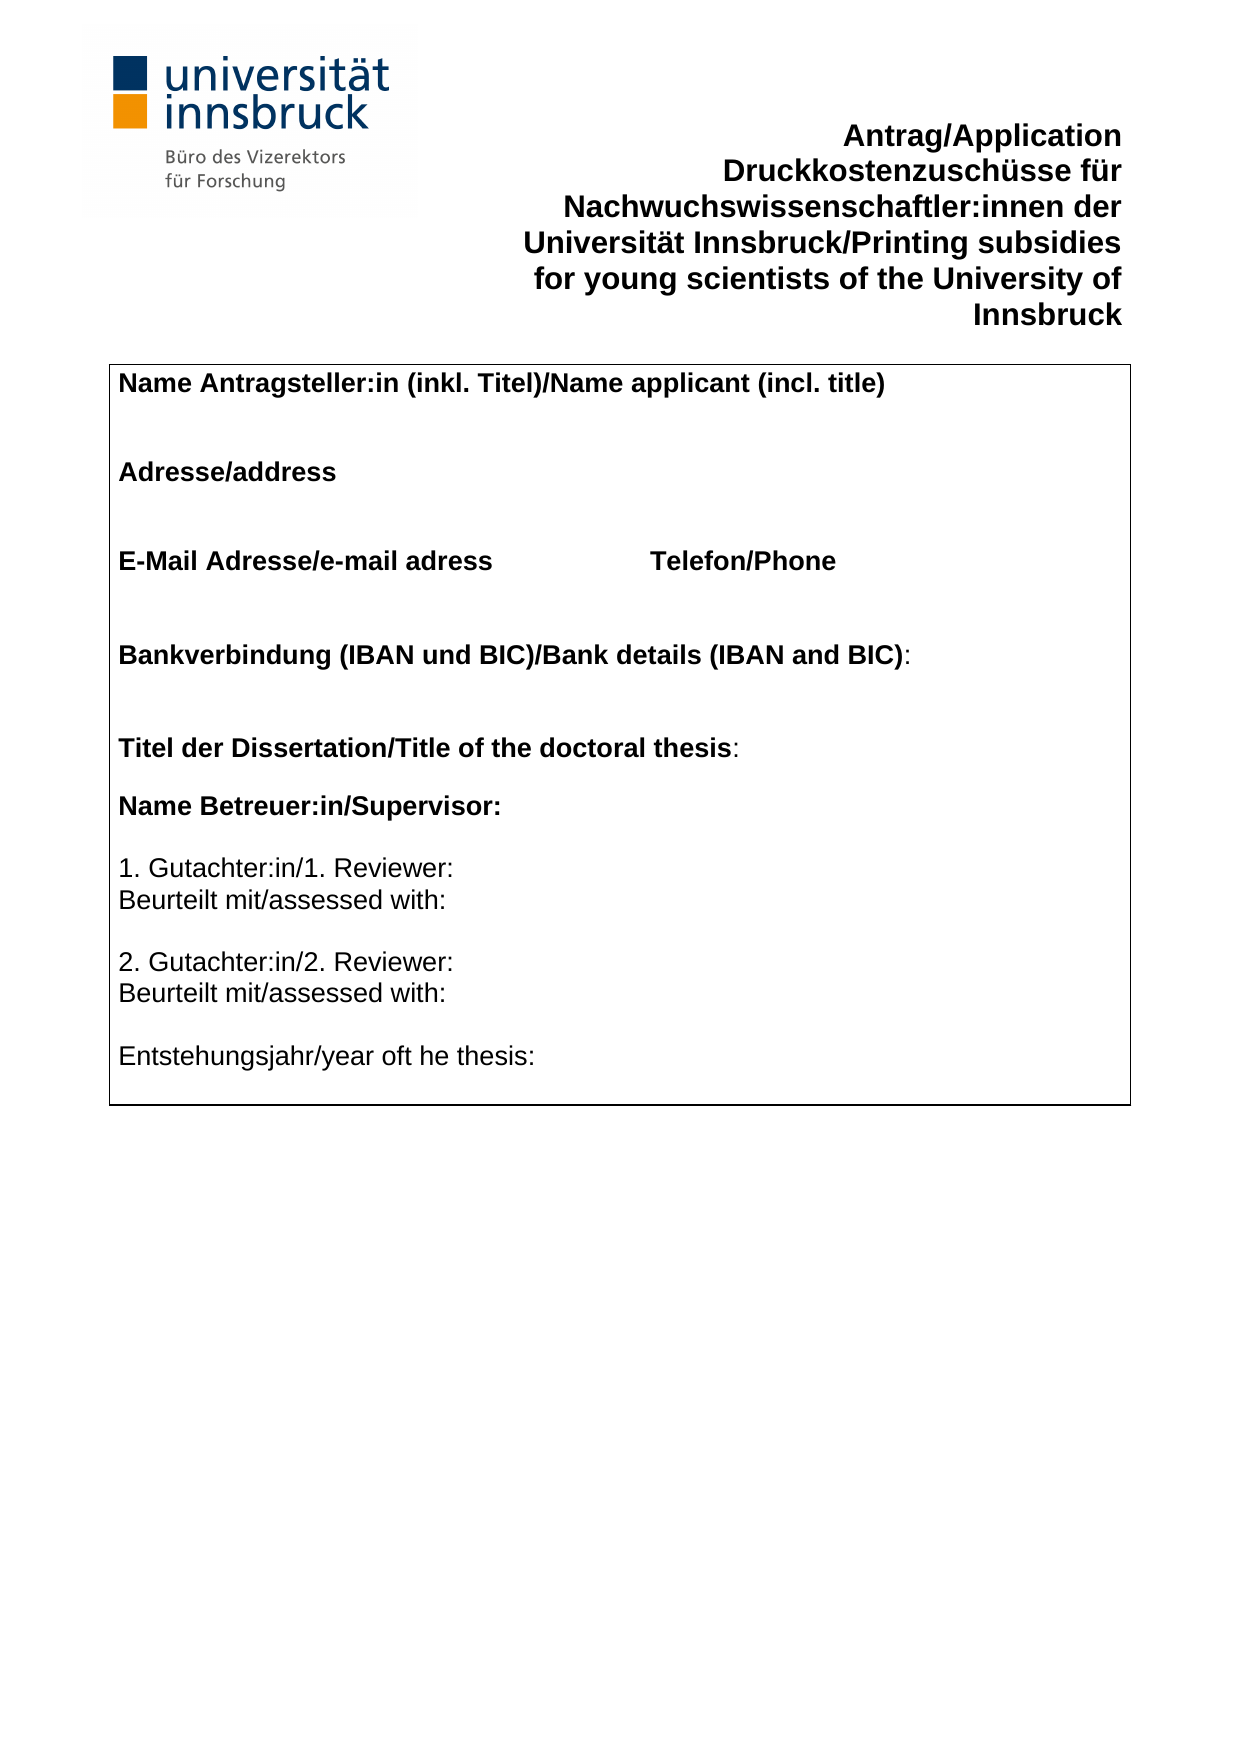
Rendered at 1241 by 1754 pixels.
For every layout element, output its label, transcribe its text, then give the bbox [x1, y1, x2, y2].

text 1. Gutachter:in/1. Reviewer: [118, 852, 1122, 884]
text Titel der Dissertation/Title of the doctoral thesis: [118, 732, 1122, 764]
text Name Antragsteller:in (inkl. Titel)/Name applicant (incl. title) [110, 365, 1130, 398]
picture [82, 24, 419, 218]
text Beurteilt mit/assessed with: [118, 884, 1122, 915]
text E-Mail Adresse/e-mail adress Telefon/Phone [118, 545, 1122, 576]
text Entstehungsjahr/year oft he thesis: [118, 1040, 1122, 1071]
text Beurteilt mit/assessed with: [118, 977, 1122, 1009]
text Name Betreuer:in/Supervisor: [118, 790, 1122, 821]
text Bankverbindung (IBAN und BIC)/Bank details (IBAN and BIC): [118, 639, 1122, 670]
text Adresse/address [118, 456, 1122, 487]
text 2. Gutachter:in/2. Reviewer: [118, 946, 1122, 977]
